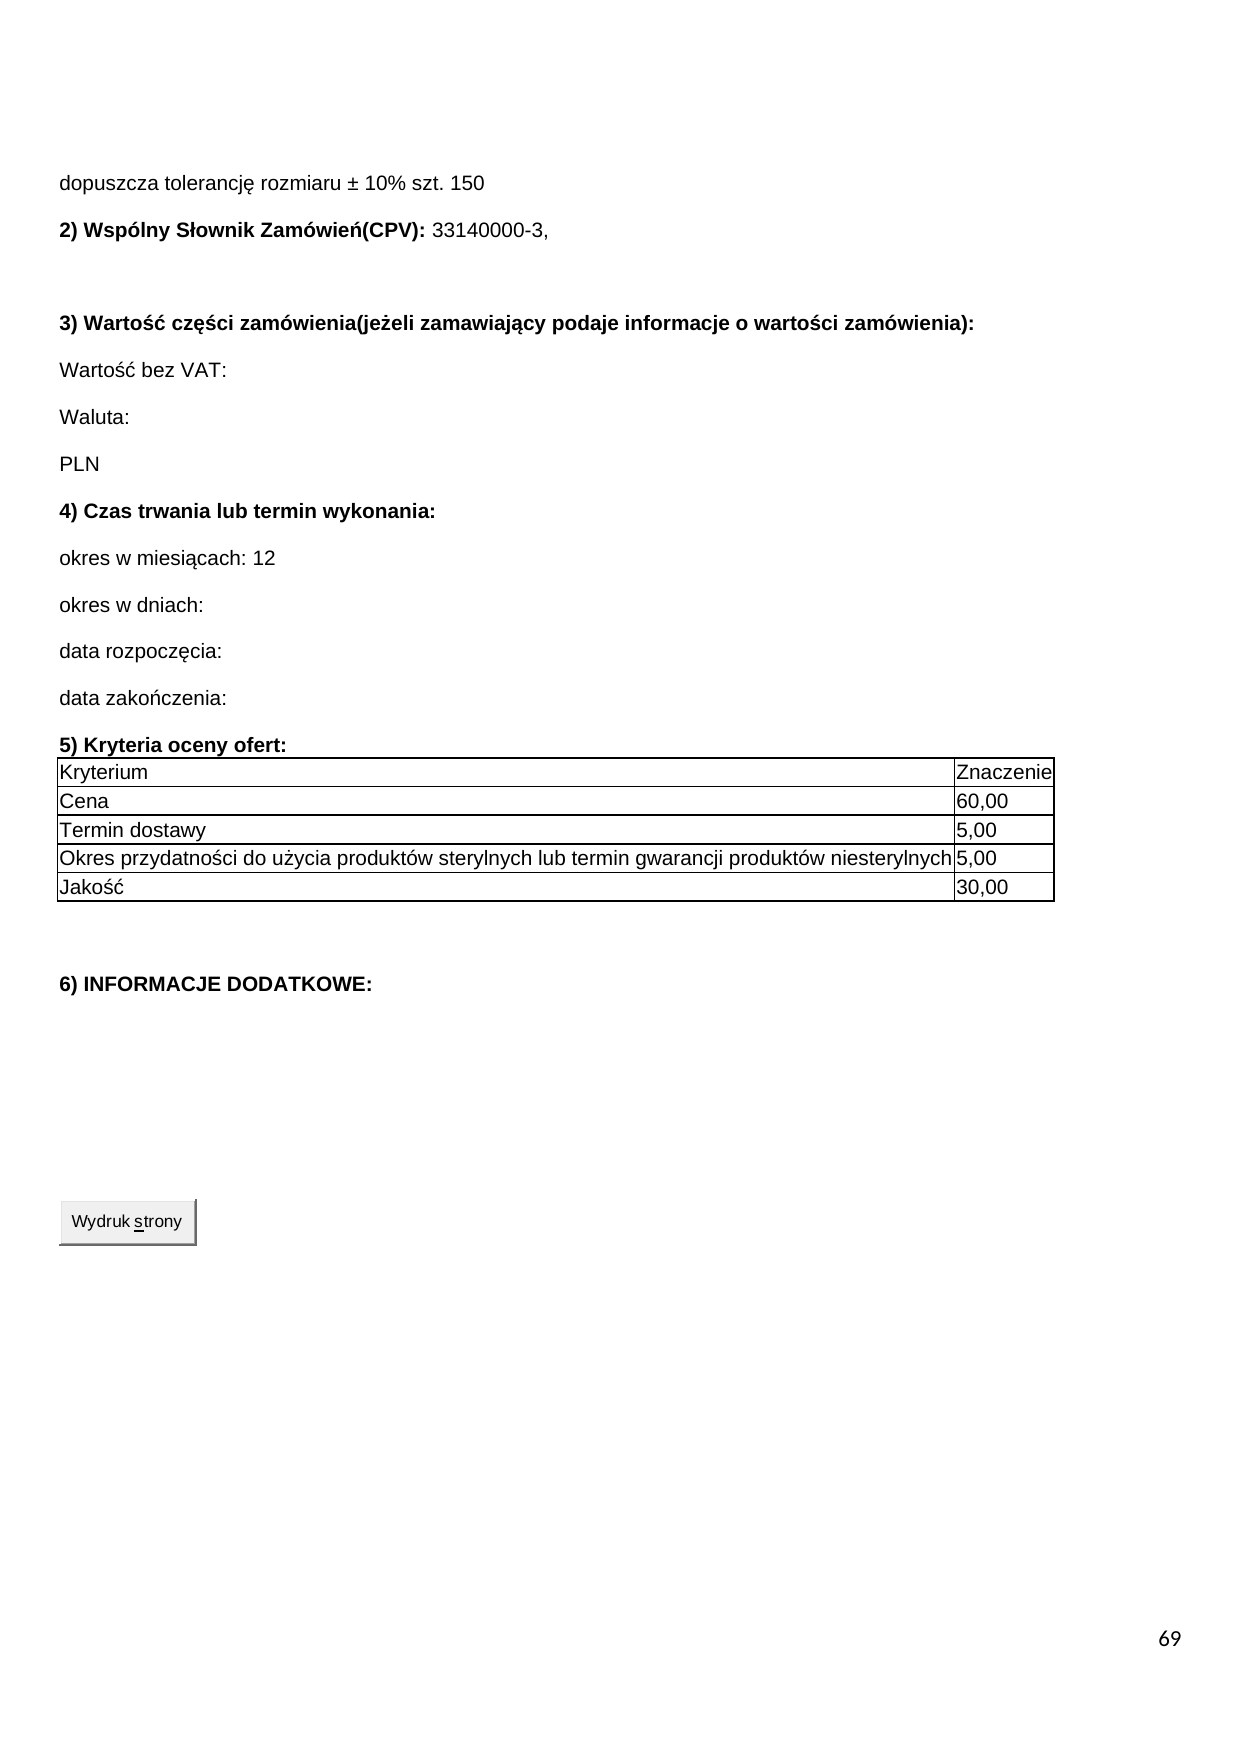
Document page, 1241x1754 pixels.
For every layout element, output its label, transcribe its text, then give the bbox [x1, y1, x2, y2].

table_cell Jakość [58, 873, 954, 900]
table_cell 30,00 [955, 873, 1053, 900]
table_cell Cena [58, 787, 954, 814]
table_cell 5,00 [955, 845, 1053, 872]
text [59, 148, 1181, 757]
table_header [58, 1198, 204, 1248]
table_cell 60,00 [955, 787, 1053, 814]
table_cell Okres przydatności do użycia produktów sterylnych lub termin gwarancji produktów niesterylnych [58, 845, 954, 872]
text 6) INFORMACJE DODATKOWE: [59, 902, 1181, 1042]
table_cell 5,00 [955, 816, 1053, 843]
table_header Kryterium [58, 759, 954, 786]
table_cell Termin dostawy [58, 816, 954, 843]
table_header Znaczenie [955, 759, 1053, 786]
